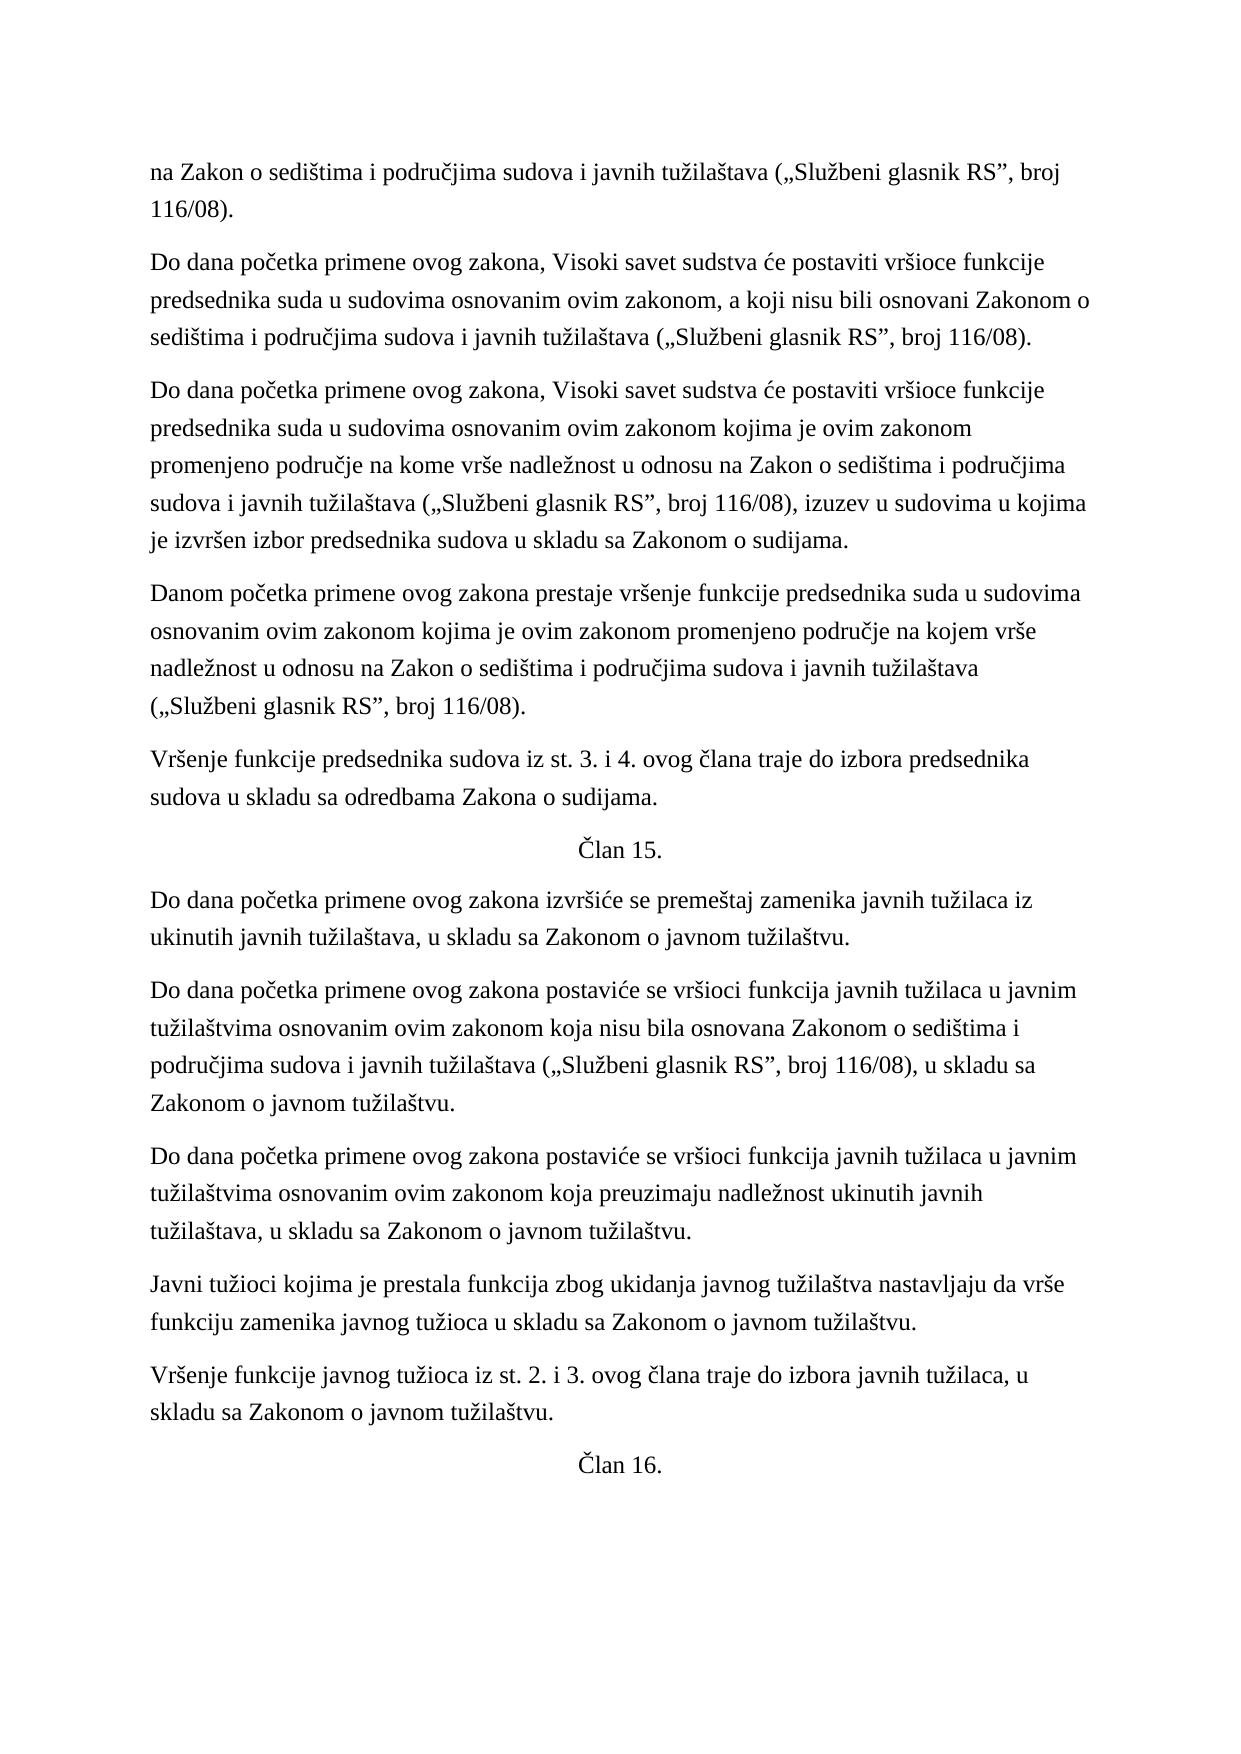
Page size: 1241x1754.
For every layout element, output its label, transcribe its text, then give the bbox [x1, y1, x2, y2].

text Javni tužioci kojima je prestala funkcija zbog ukidanja javnog tužilaštva nastavljaju da vrše funkciju zamenika javnog tužioca u skladu sa Zakonom o javnom tužilaštvu. [150, 1262, 1090, 1337]
text Do dana početka primene ovog zakona postaviće se vršioci funkcija javnih tužilaca u javnim tužilaštvima osnovanim ovim zakonom koja preuzimaju nadležnost ukinutih javnih tužilaštava, u skladu sa Zakonom o javnom tužilaštvu. [150, 1134, 1090, 1247]
text Vršenje funkcije javnog tužioca iz st. 2. i 3. ovog člana traje do izbora javnih tužilaca, u skladu sa Zakonom o javnom tužilaštvu. [150, 1353, 1090, 1428]
text Vršenje funkcije predsednika sudova iz st. 3. i 4. ovog člana traje do izbora predsednika sudova u skladu sa odredbama Zakona o sudijama. [150, 737, 1090, 812]
text Član 16. [150, 1444, 1090, 1481]
text Član 15. [150, 828, 1090, 866]
text Do dana početka primene ovog zakona izvršiće se premeštaj zamenika javnih tužilaca iz ukinutih javnih tužilaštava, u skladu sa Zakonom o javnom tužilaštvu. [150, 878, 1090, 953]
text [150, 150, 1090, 225]
text Do dana početka primene ovog zakona, Visoki savet sudstva će postaviti vršioce funkcije predsednika suda u sudovima osnovanim ovim zakonom kojima je ovim zakonom promenjeno područje na kome vrše nadležnost u odnosu na Zakon o sedištima i područjima sudova i javnih tužilaštava („Službeni glasnik RS”, broj 116/08), izuzev u sudovima u kojima je izvršen izbor predsednika sudova u skladu sa Zakonom o sudijama. [150, 369, 1090, 556]
text Do dana početka primene ovog zakona postaviće se vršioci funkcija javnih tužilaca u javnim tužilaštvima osnovanim ovim zakonom koja nisu bila osnovana Zakonom o sedištima i područjima sudova i javnih tužilaštava („Službeni glasnik RS”, broj 116/08), u skladu sa Zakonom o javnom tužilaštvu. [150, 969, 1090, 1119]
text Do dana početka primene ovog zakona, Visoki savet sudstva će postaviti vršioce funkcije predsednika suda u sudovima osnovanim ovim zakonom, a koji nisu bili osnovani Zakonom o sedištima i područjima sudova i javnih tužilaštava („Službeni glasnik RS”, broj 116/08). [150, 241, 1090, 353]
text Danom početka primene ovog zakona prestaje vršenje funkcije predsednika suda u sudovima osnovanim ovim zakonom kojima je ovim zakonom promenjeno područje na kojem vrše nadležnost u odnosu na Zakon o sedištima i područjima sudova i javnih tužilaštava („Službeni glasnik RS”, broj 116/08). [150, 572, 1090, 722]
